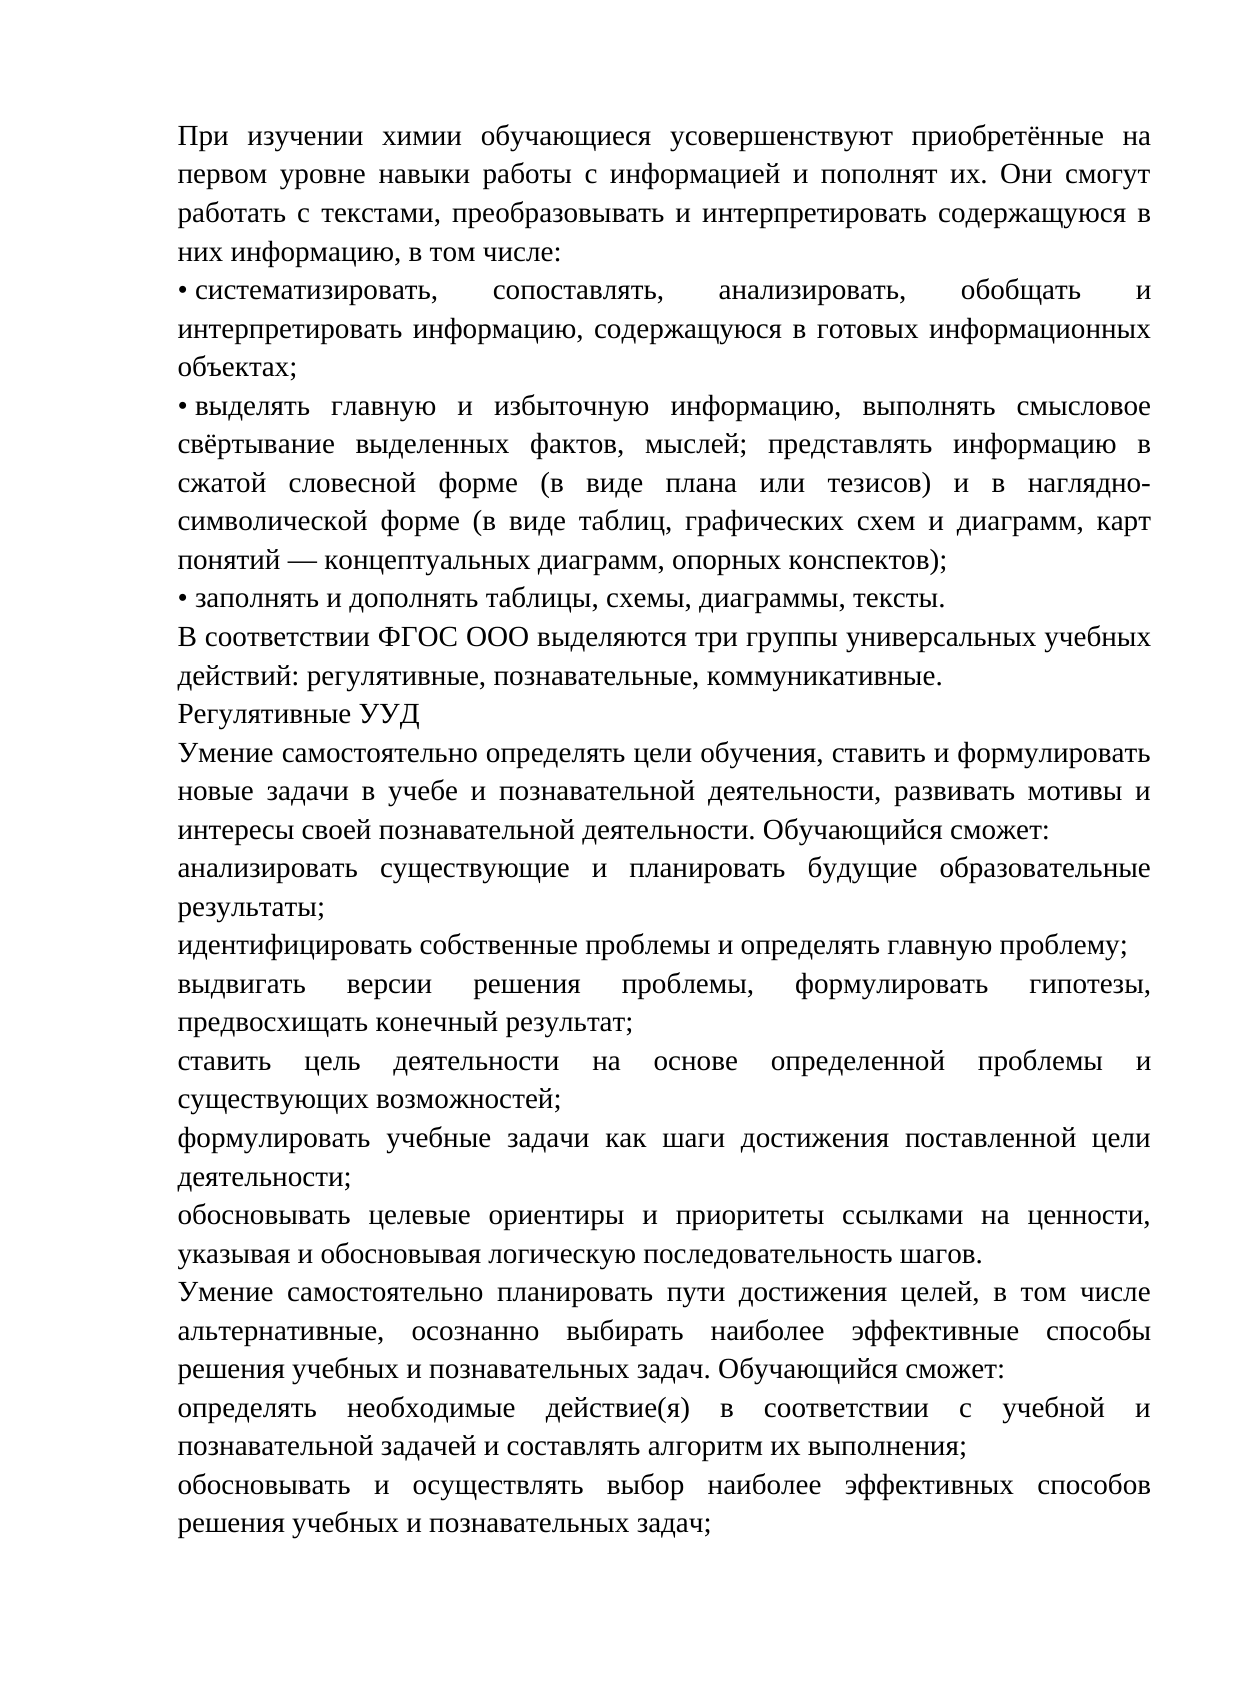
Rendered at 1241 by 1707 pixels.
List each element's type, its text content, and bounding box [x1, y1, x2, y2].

text обосновывать целевые ориентиры и приоритеты ссылками на ценности, указывая и обосновывая логическую последовательность шагов. [177, 1197, 1152, 1269]
text • заполнять и дополнять таблицы, схемы, диаграммы, тексты. [177, 581, 1152, 614]
text формулировать учебные задачи как шаги достижения поставленной цели деятельности; [177, 1120, 1152, 1192]
text выдвигать версии решения проблемы, формулировать гипотезы, предвосхищать конечный результат; [177, 966, 1152, 1038]
text идентифицировать собственные проблемы и определять главную проблему; [177, 927, 1152, 961]
text • выделять главную и избыточную информацию, выполнять смысловое свёртывание выделенных фактов, мыслей; представлять информацию в сжатой словесной форме (в виде плана или тезисов) и в наглядно-символической форме (в виде таблиц, графических схем и диаграмм, карт понятий — концептуальных диаграмм, опорных конспектов); [177, 388, 1152, 576]
text анализировать существующие и планировать будущие образовательные результаты; [177, 850, 1152, 922]
text При изучении химии обучающиеся усовершенствуют приобретённые на первом уровне навыки работы с информацией и пополнят их. Они смогут работать с текстами, преобразовывать и интерпретировать содержащуюся в них информацию, в том числе: [177, 118, 1152, 267]
text • систематизировать, сопоставлять, анализировать, обобщать и интерпретировать информацию, содержащуюся в готовых информационных объектах; [177, 272, 1152, 383]
text ставить цель деятельности на основе определенной проблемы и существующих возможностей; [177, 1043, 1152, 1115]
text Умение самостоятельно определять цели обучения, ставить и формулировать новые задачи в учебе и познавательной деятельности, развивать мотивы и интересы своей познавательной деятельности. Обучающийся сможет: [177, 735, 1152, 845]
text Регулятивные УУД [177, 696, 1152, 730]
text определять необходимые действие(я) в соответствии с учебной и познавательной задачей и составлять алгоритм их выполнения; [177, 1390, 1152, 1462]
text В соответствии ФГОС ООО выделяются три группы универсальных учебных действий: регулятивные, познавательные, коммуникативные. [177, 619, 1152, 691]
text обосновывать и осуществлять выбор наиболее эффективных способов решения учебных и познавательных задач; [177, 1467, 1152, 1539]
text Умение самостоятельно планировать пути достижения целей, в том числе альтернативные, осознанно выбирать наиболее эффективные способы решения учебных и познавательных задач. Обучающийся сможет: [177, 1274, 1152, 1385]
